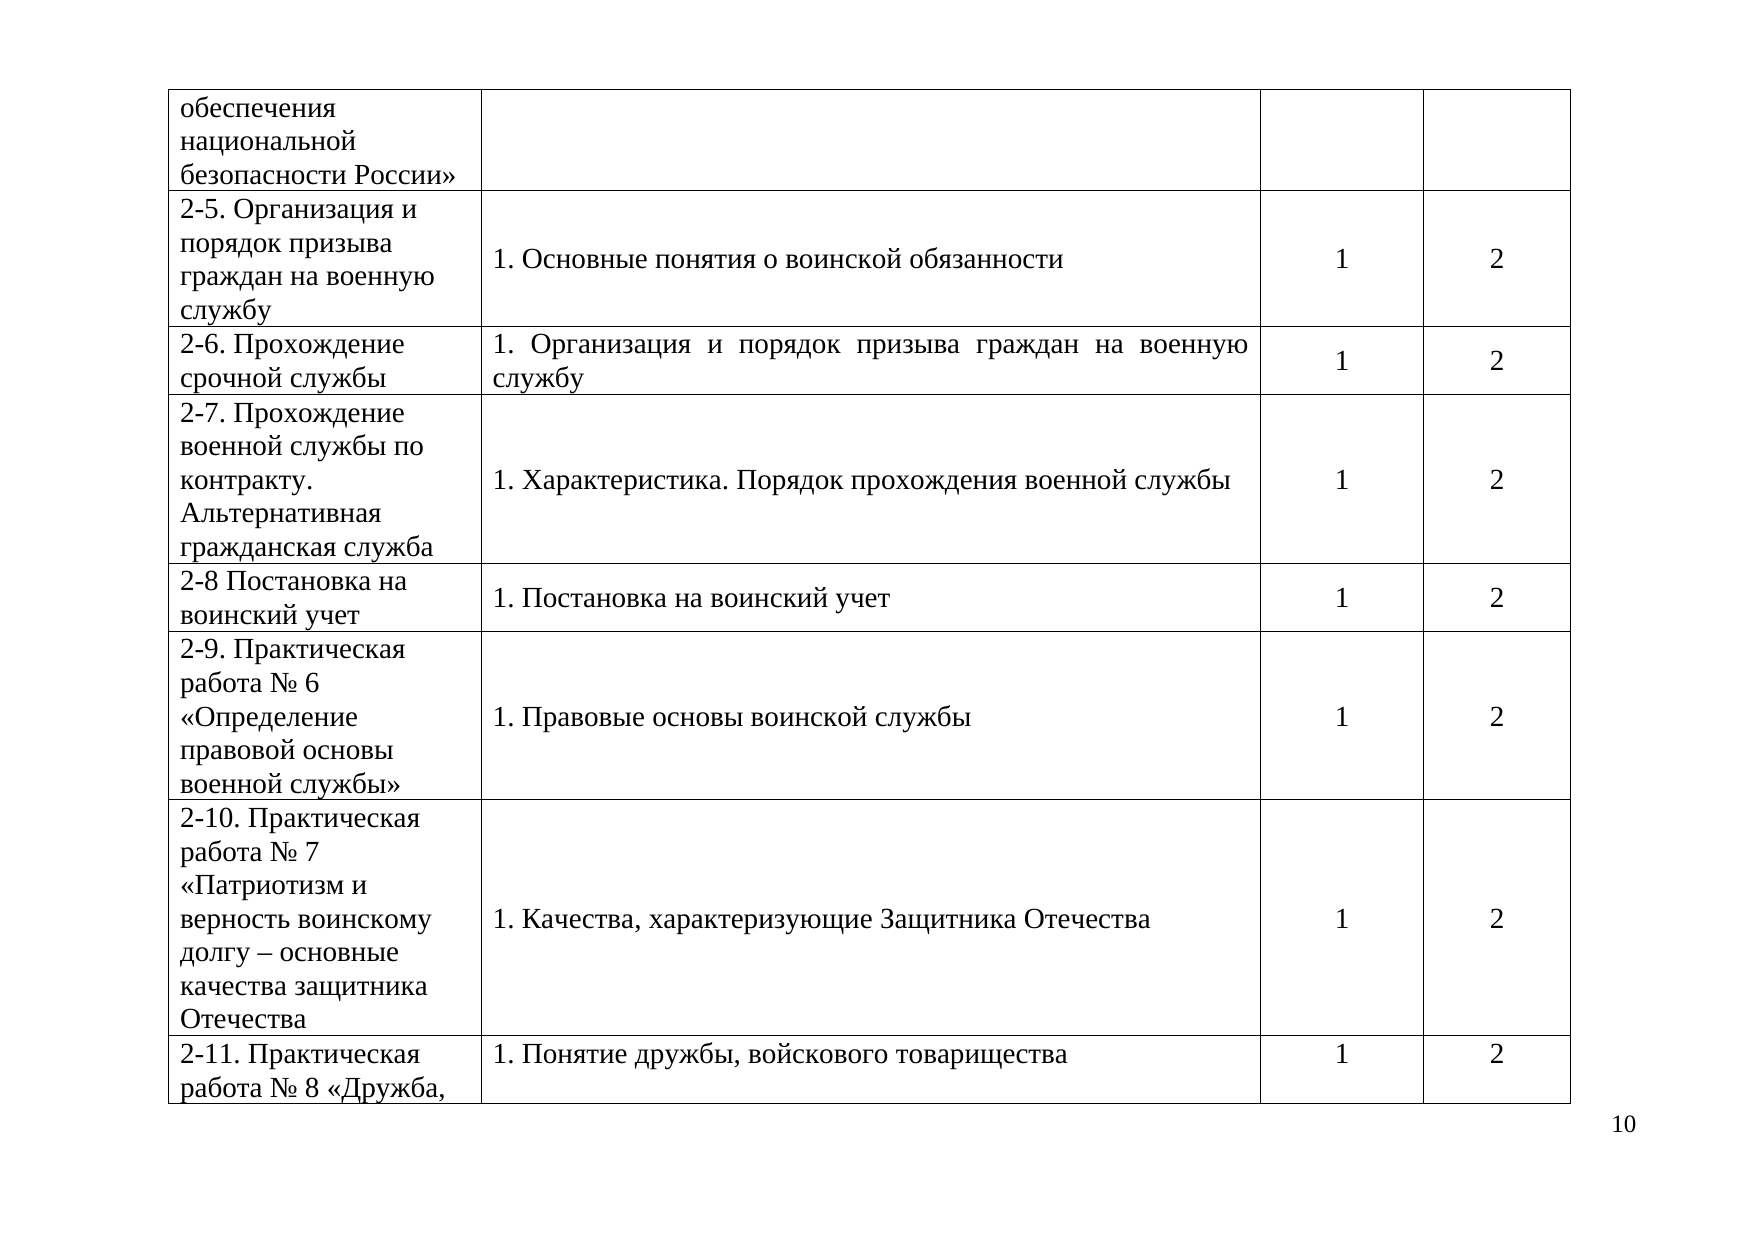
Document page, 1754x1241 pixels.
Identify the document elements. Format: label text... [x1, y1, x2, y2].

table_cell 2 [1424, 191, 1570, 326]
table_cell 1. Постановка на воинский учет [482, 564, 1260, 631]
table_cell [482, 90, 1260, 190]
table_cell 1 [1261, 564, 1423, 631]
table_cell 1 [1261, 191, 1423, 326]
table_cell 1 [1261, 395, 1423, 562]
table_cell 1 [1261, 327, 1423, 394]
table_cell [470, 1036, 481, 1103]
table_cell 1. Организация и порядок призыва граждан на военную службу [482, 327, 1260, 394]
table_cell 1. Правовые основы воинской службы [482, 632, 1260, 799]
table_cell 1 [1261, 800, 1423, 1035]
table_cell 2 [1424, 395, 1570, 562]
table_cell 2 [1424, 800, 1570, 1035]
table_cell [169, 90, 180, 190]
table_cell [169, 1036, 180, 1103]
table_cell 2 [1424, 90, 1570, 190]
table_cell 2 [1424, 1036, 1570, 1103]
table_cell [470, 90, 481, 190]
table_cell 2 [1424, 564, 1570, 631]
table_cell 1. Основные понятия о воинской обязанности [482, 191, 1260, 326]
table_cell 1. Качества, характеризующие Защитника Отечества [482, 800, 1260, 1035]
table_cell 2 [1424, 632, 1570, 799]
table_cell 1 [1261, 632, 1423, 799]
table_cell 1 [1261, 90, 1423, 190]
table_cell 1 [1261, 1036, 1423, 1103]
table_cell 2 [1424, 327, 1570, 394]
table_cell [482, 1036, 1260, 1103]
table_cell 1. Характеристика. Порядок прохождения военной службы [482, 395, 1260, 562]
